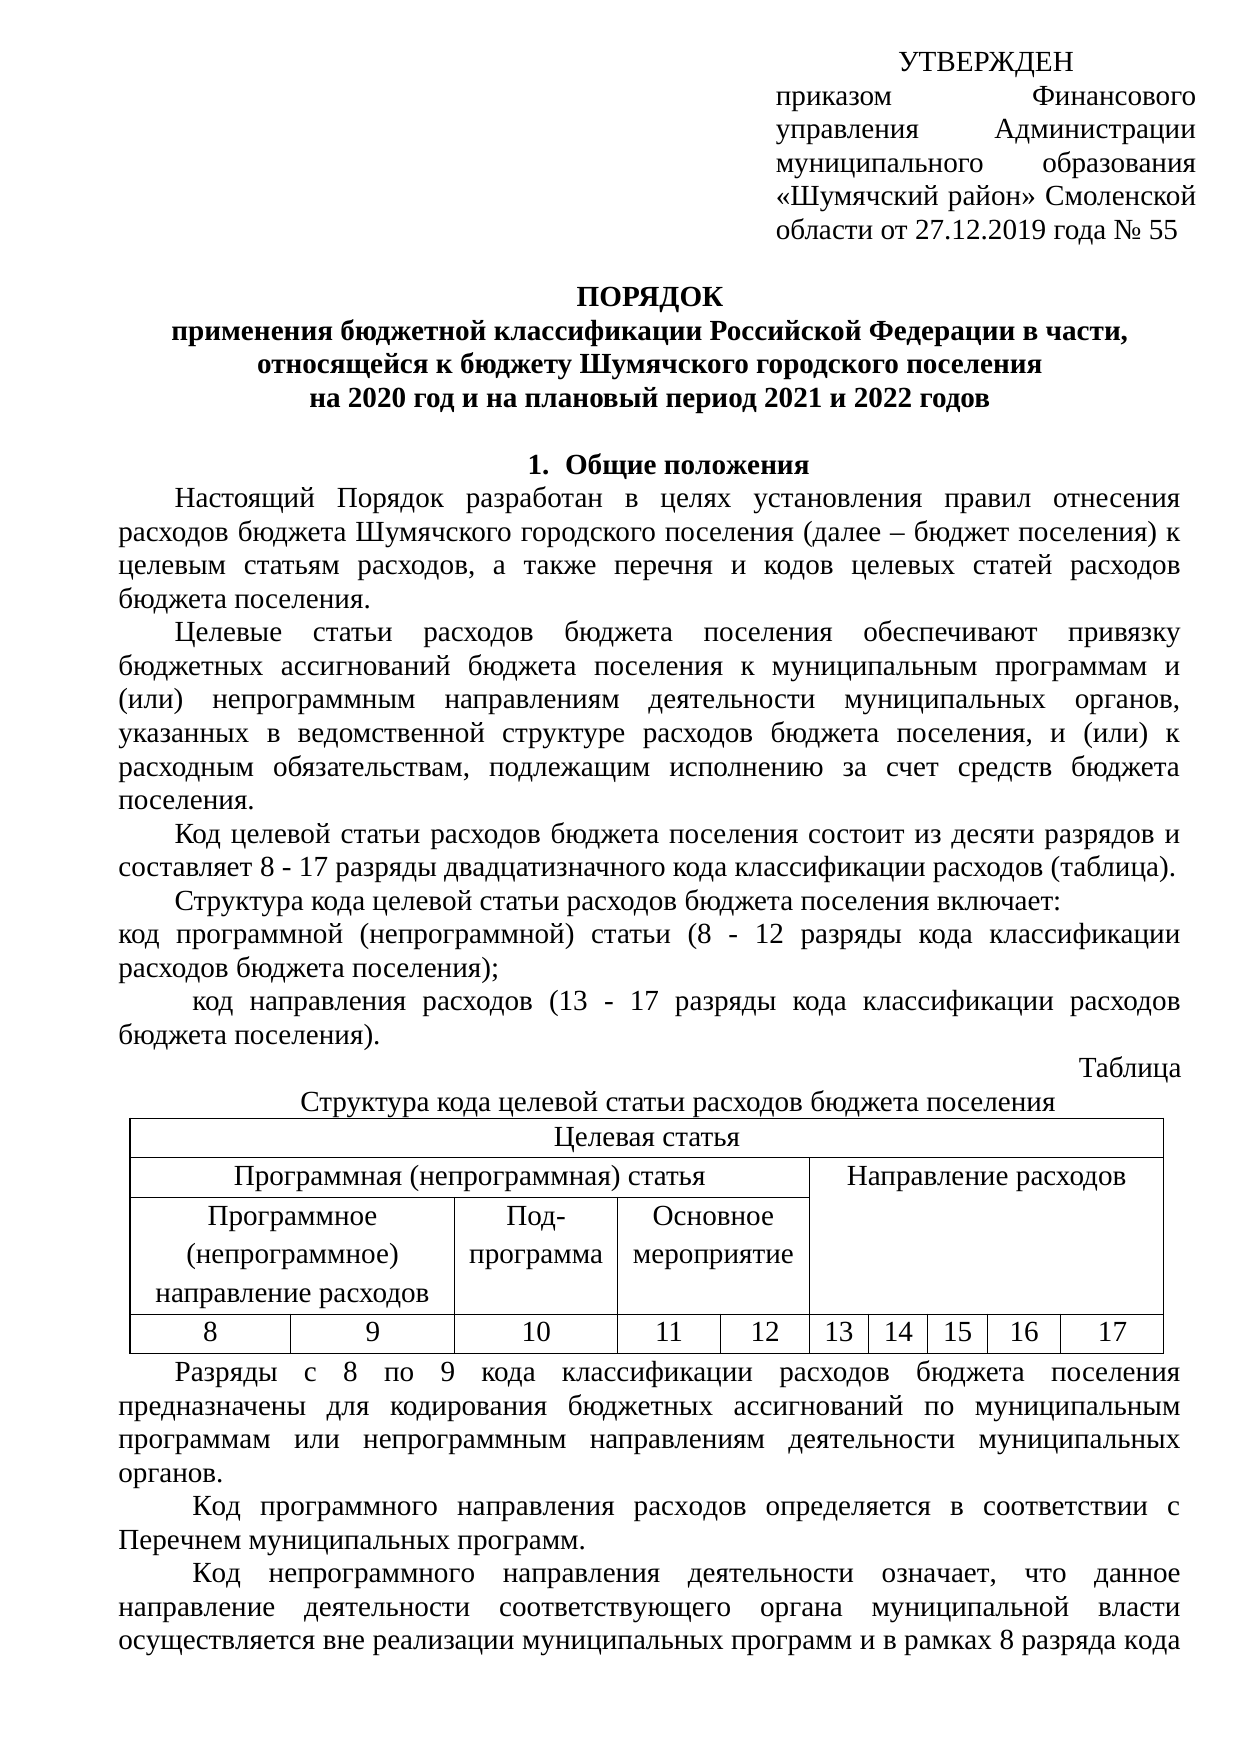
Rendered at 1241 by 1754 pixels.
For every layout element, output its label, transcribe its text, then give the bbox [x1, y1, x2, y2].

text Структура кода целевой статьи расходов бюджета поселения [118, 1084, 1181, 1118]
table_cell 8 [131, 1315, 290, 1353]
table_cell 10 [455, 1315, 617, 1353]
table_cell 14 [869, 1315, 927, 1353]
text Таблица [118, 1051, 1181, 1084]
text Разряды с 8 по 9 кода классификации расходов бюджета поселения предназначены для кодирования бюджетных ассигнований по муниципальным программам или непрограммным направлениям деятельности муниципальных органов. [118, 1354, 1181, 1488]
table_header Целевая статья [131, 1119, 1163, 1157]
text ПОРЯДОК [118, 279, 1181, 313]
table_cell Программная (непрограммная) статья [131, 1158, 809, 1197]
table_cell 17 [1061, 1315, 1163, 1353]
table_cell 12 [721, 1315, 809, 1353]
table_cell 13 [810, 1315, 868, 1353]
text применения бюджетной классификации Российской Федерации в части, относящейся к бюджету Шумячского городского поселения [118, 313, 1181, 380]
table_cell 9 [291, 1315, 454, 1353]
text код программной (непрограммной) статьи (8 - 12 разряды кода классификации расходов бюджета поселения); [118, 916, 1181, 983]
text код направления расходов (13 - 17 разряды кода классификации расходов бюджета поселения). [118, 983, 1181, 1051]
table_cell Основное мероприятие [618, 1198, 809, 1313]
table_cell 11 [618, 1315, 720, 1353]
text Структура кода целевой статьи расходов бюджета поселения включает: [118, 883, 1181, 916]
text Настоящий Порядок разработан в целях установления правил отнесения расходов бюджета Шумячского городского поселения (далее – бюджет поселения) к целевым статьям расходов, а также перечня и кодов целевых статей расходов бюджета поселения. [118, 480, 1181, 614]
list Код программного направления расходов определяется в соответствии с Перечнем муниципальных программ. [118, 1488, 1181, 1555]
table_cell 16 [988, 1315, 1060, 1353]
table_cell Программное (непрограммное) направление расходов [131, 1198, 454, 1313]
text Целевые статьи расходов бюджета поселения обеспечивают привязку бюджетных ассигнований бюджета поселения к муниципальным программам и (или) непрограммным направлениям деятельности муниципальных органов, указанных в ведомственной структуре расходов бюджета поселения, и (или) к расходным обязательствам, подлежащим исполнению за счет средств бюджета поселения. [118, 614, 1181, 816]
table_cell 15 [928, 1315, 987, 1353]
table_cell Под- программа [455, 1198, 617, 1313]
list Общие положения [156, 447, 1181, 480]
table_header УТВЕРЖДЕН приказом Финансового управления Администрации муниципального образования «Шумячский район» Смоленской области от 27.12.2019 года № 55 [764, 44, 1207, 246]
table_cell Направление расходов [810, 1158, 1163, 1313]
text на 2020 год и на плановый период 2021 и 2022 годов [118, 380, 1181, 413]
text Код целевой статьи расходов бюджета поселения состоит из десяти разрядов и составляет 8 - 17 разряды двадцатизначного кода классификации расходов (таблица). [118, 816, 1181, 883]
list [118, 1555, 1181, 1656]
